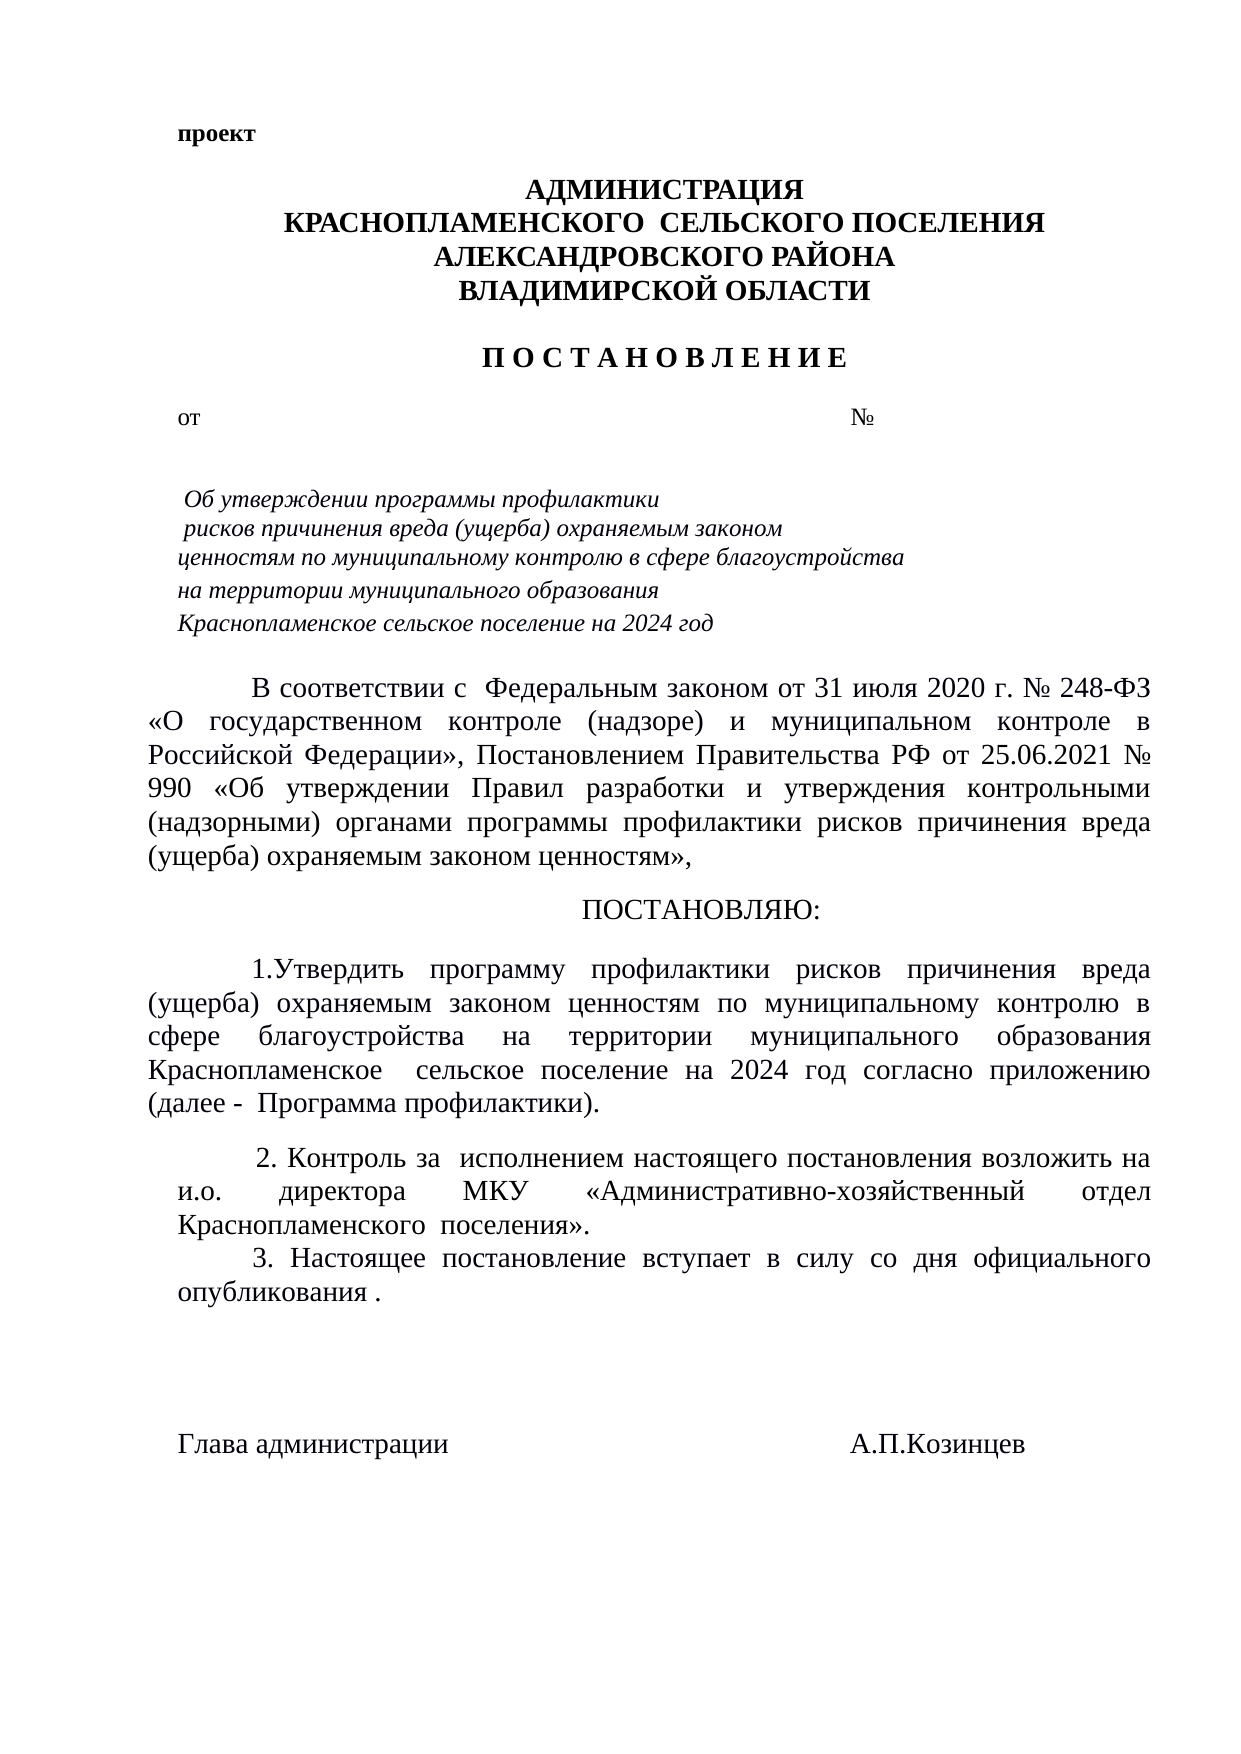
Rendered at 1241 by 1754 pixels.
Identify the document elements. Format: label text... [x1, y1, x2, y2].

text проект [177, 118, 1152, 147]
title П О С Т А Н О В Л Е Н И Е [177, 340, 1152, 373]
text Глава администрации А.П.Козинцев [177, 1426, 1152, 1460]
list 2. Контроль за исполнением настоящего постановления возложить на и.о. директора МКУ «Административно-хозяйственный отдел Краснопламенского поселения». [140, 1140, 1152, 1241]
list 3. Настоящее постановление вступает в силу со дня официального опубликования . [140, 1241, 1152, 1308]
text АЛЕКСАНДРОВСКОГО РАЙОНА ВЛАДИМИРСКОЙ ОБЛАСТИ [177, 239, 1152, 306]
text 1.Утвердить программу профилактики рисков причинения вреда (ущерба) охраняемым законом ценностям по муниципальному контролю в сфере благоустройства на территории муниципального образования Краснопламенское сельское поселение на 2024 год согласно приложению (далее - Программа профилактики). [148, 951, 1152, 1119]
list от № [177, 402, 1152, 431]
text на территории муниципального образования [177, 575, 1152, 604]
text ценностям по муниципальному контролю в сфере благоустройства [177, 542, 1152, 571]
text ПОСТАНОВЛЯЮ: [148, 892, 1152, 926]
text Краснопламенское сельское поселение на 2024 год [177, 608, 1152, 637]
list АДМИНИСТРАЦИЯ КРАСНОПЛАМЕНСКОГО СЕЛЬСКОГО ПОСЕЛЕНИЯ [177, 172, 1152, 239]
text Об утверждении программы профилактики [177, 484, 1152, 513]
text В соответствии с Федеральным законом от 31 июля 2020 г. № 248-ФЗ «О государственном контроле (надзоре) и муниципальном контроле в Российской Федерации», Постановлением Правительства РФ от 25.06.2021 № 990 «Об утверждении Правил разработки и утверждения контрольными (надзорными) органами программы профилактики рисков причинения вреда (ущерба) охраняемым законом ценностям», [148, 670, 1152, 871]
text рисков причинения вреда (ущерба) охраняемым законом [177, 513, 1152, 542]
